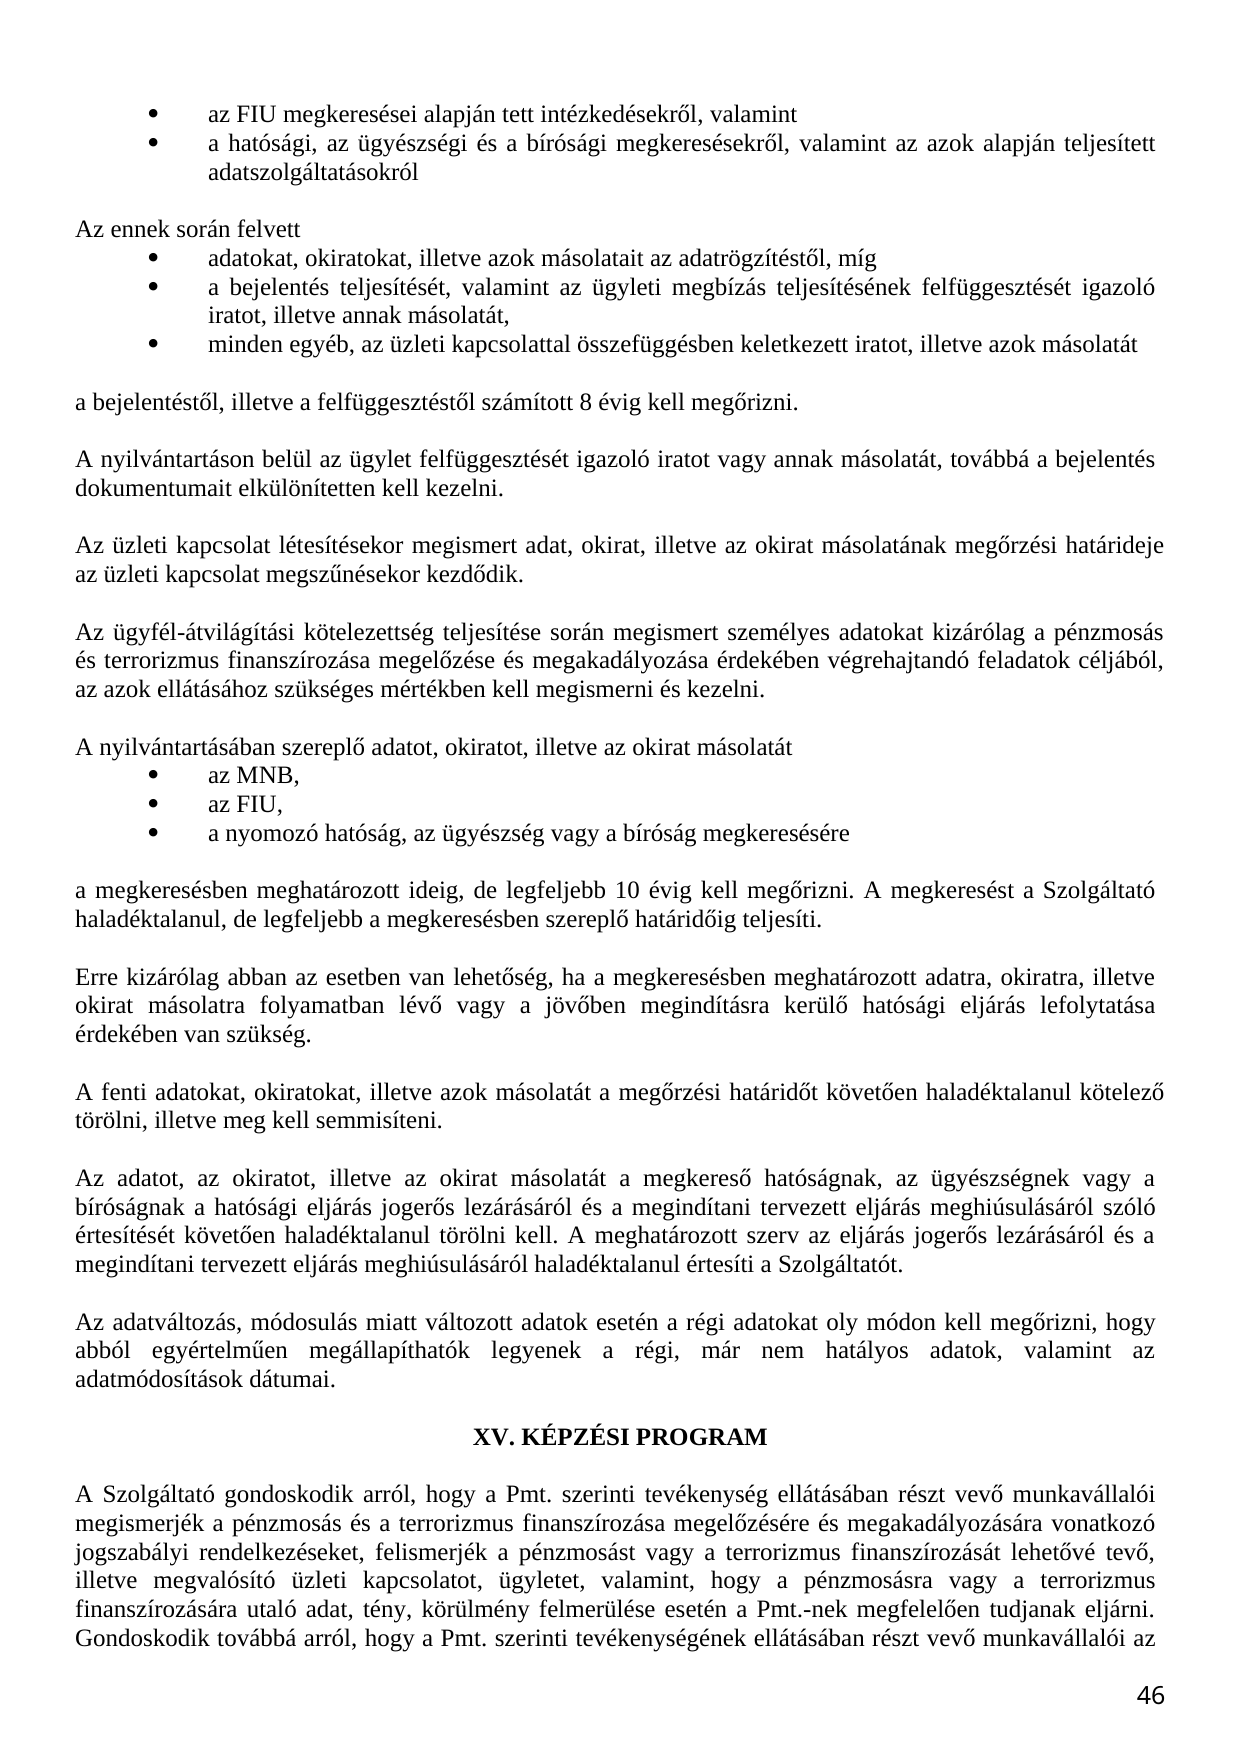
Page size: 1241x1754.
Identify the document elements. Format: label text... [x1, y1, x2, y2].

text Az üzleti kapcsolat létesítésekor megismert adat, okirat, illetve az okirat másolatának megőrzési határideje az üzleti kapcsolat megszűnésekor kezdődik. [75, 530, 1165, 588]
list a bejelentés teljesítését, valamint az ügyleti megbízás teljesítésének felfüggesztését igazoló iratot, illetve annak másolatát, [149, 272, 1156, 329]
list minden egyéb, az üzleti kapcsolattal összefüggésben keletkezett iratot, illetve azok másolatát [149, 329, 1156, 358]
list az MNB, [149, 760, 1156, 789]
text Erre kizárólag abban az esetben van lehetőség, ha a megkeresésben meghatározott adatra, okiratra, illetve okirat másolatra folyamatban lévő vagy a jövőben megindításra kerülő hatósági eljárás lefolytatása érdekében van szükség. [75, 962, 1156, 1048]
text A fenti adatokat, okiratokat, illetve azok másolatát a megőrzési határidőt követően haladéktalanul kötelező törölni, illetve meg kell semmisíteni. [75, 1077, 1165, 1134]
text Az adatváltozás, módosulás miatt változott adatok esetén a régi adatokat oly módon kell megőrizni, hogy abból egyértelműen megállapíthatók legyenek a régi, már nem hatályos adatok, valamint az adatmódosítások dátumai. [75, 1307, 1156, 1393]
text Az adatot, az okiratot, illetve az okirat másolatát a megkereső hatóságnak, az ügyészségnek vagy a bíróságnak a hatósági eljárás jogerős lezárásáról és a megindítani tervezett eljárás meghiúsulásáról szóló értesítését követően haladéktalanul törölni kell. A meghatározott szerv az eljárás jogerős lezárásáról és a megindítani tervezett eljárás meghiúsulásáról haladéktalanul értesíti a Szolgáltatót. [75, 1163, 1156, 1278]
text a megkeresésben meghatározott ideig, de legfeljebb 10 évig kell megőrizni. A megkeresést a Szolgáltató haladéktalanul, de legfeljebb a megkeresésben szereplő határidőig teljesíti. [75, 875, 1156, 933]
list adatokat, okiratokat, illetve azok másolatait az adatrögzítéstől, míg [149, 243, 1156, 272]
subtitle XV. KÉPZÉSI PROGRAM [75, 1422, 1165, 1450]
text a bejelentéstől, illetve a felfüggesztéstől számított 8 évig kell megőrizni. [75, 387, 1156, 415]
text A nyilvántartásában szereplő adatot, okiratot, illetve az okirat másolatát [75, 732, 1156, 760]
list A nyilvántartáson belül az ügylet felfüggesztését igazoló iratot vagy annak másolatát, továbbá a bejelentés dokumentumait elkülönítetten kell kezelni. [75, 444, 1156, 502]
list az FIU megkeresései alapján tett intézkedésekről, valamint [149, 99, 1156, 128]
text Az ennek során felvett [75, 214, 1156, 243]
list az FIU, [149, 789, 1112, 818]
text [75, 1479, 1156, 1652]
list a hatósági, az ügyészségi és a bírósági megkeresésekről, valamint az azok alapján teljesített adatszolgáltatásokról [149, 128, 1156, 185]
list a nyomozó hatóság, az ügyészség vagy a bíróság megkeresésére [149, 818, 1112, 847]
text Az ügyfél-átvilágítási kötelezettség teljesítése során megismert személyes adatokat kizárólag a pénzmosás és terrorizmus finanszírozása megelőzése és megakadályozása érdekében végrehajtandó feladatok céljából, az azok ellátásához szükséges mértékben kell megismerni és kezelni. [75, 617, 1165, 703]
